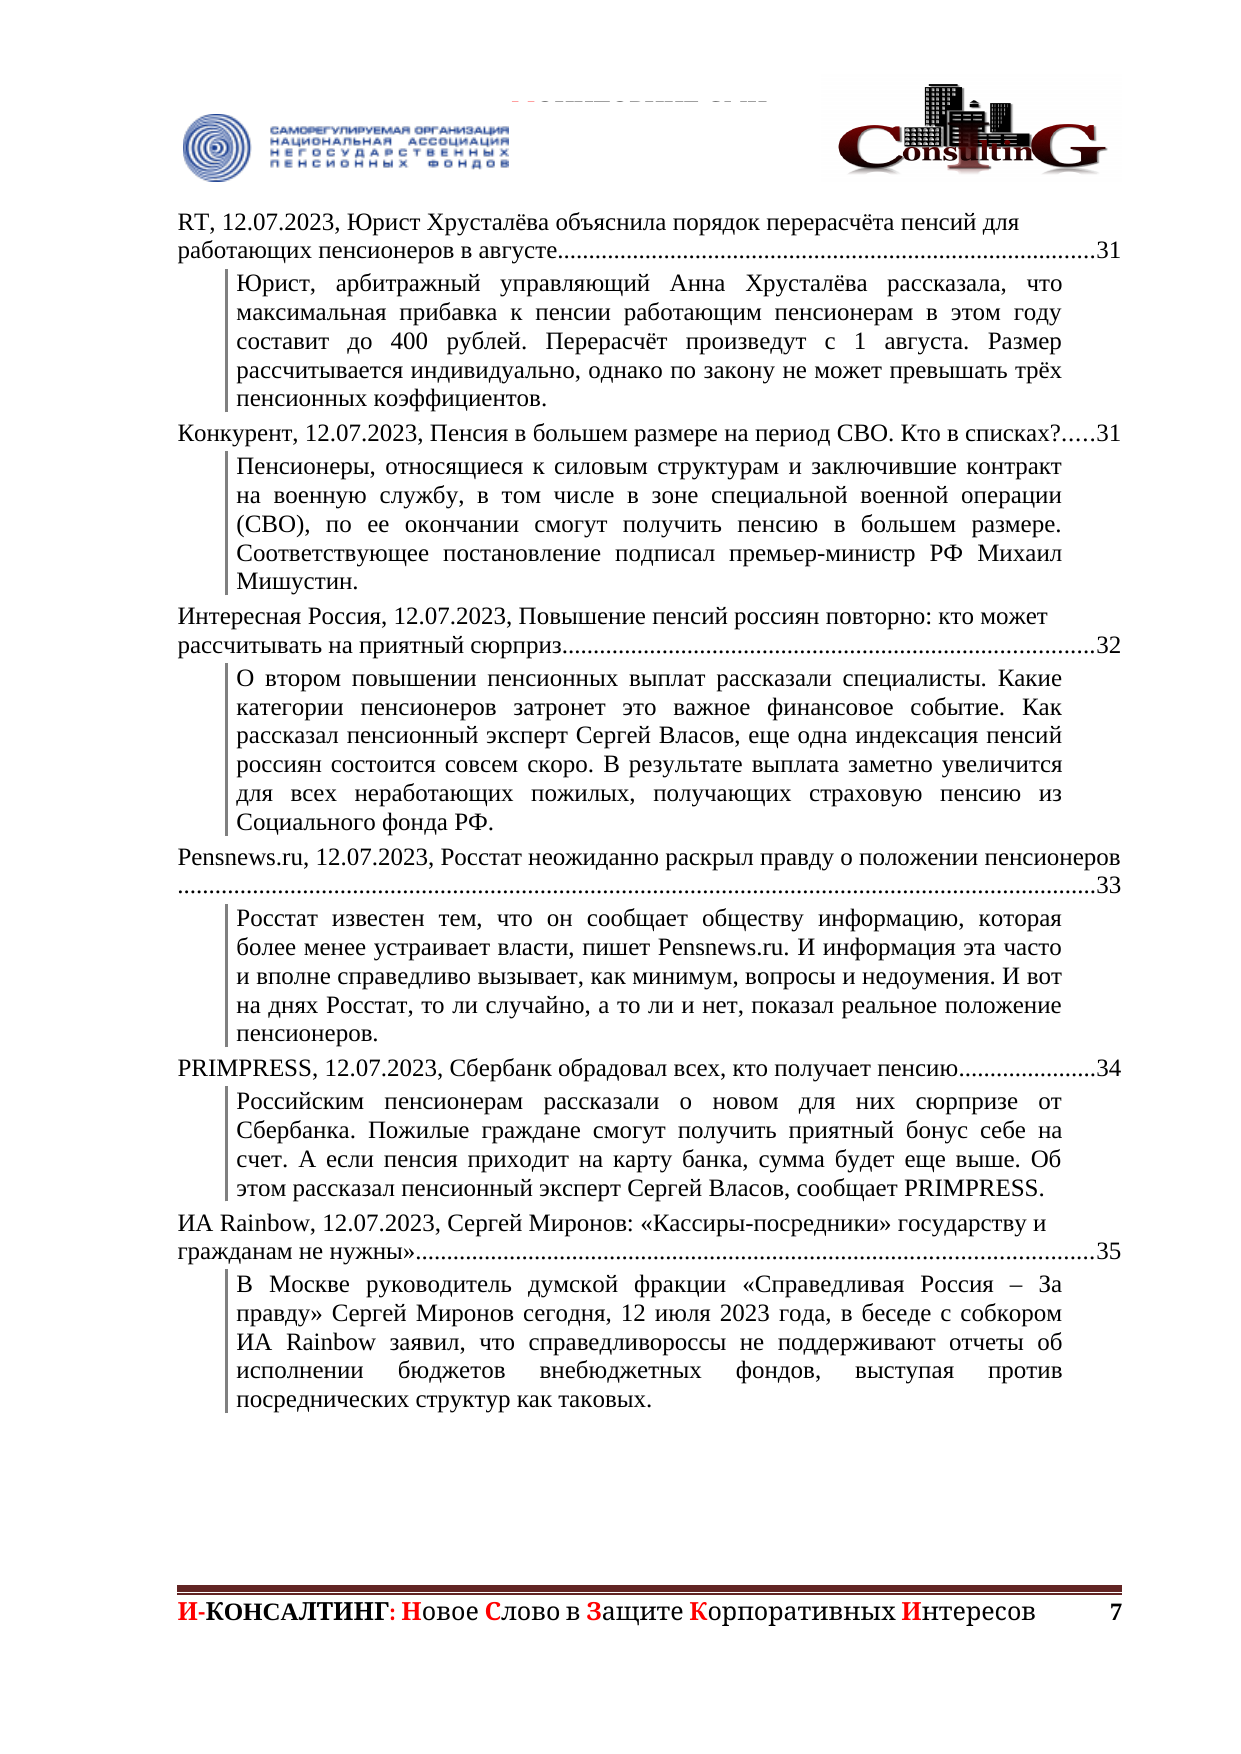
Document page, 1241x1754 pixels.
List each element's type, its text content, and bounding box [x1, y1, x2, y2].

text RT, 12.07.2023, Юрист Хрусталёва объяснила порядок перерасчёта пенсий для работающих пенсионеров в августе 31 [177, 207, 1122, 264]
text Интересная Россия, 12.07.2023, Повышение пенсий россиян повторно: кто может рассчитывать на приятный сюрприз 32 [177, 601, 1122, 659]
text Росстат известен тем, что он сообщает обществу информацию, которая более менее устраивает власти, пишет Pensnews.ru. И информация эта часто и вполне справедливо вызывает, как минимум, вопросы и недоумения. И вот на днях Росстат, то ли случайно, а то ли и нет, показал реальное положение пенсионеров. 33 [225, 903, 1063, 1047]
text PRIMPRESS, 12.07.2023, Сбербанк обрадовал всех, кто получает пенсию 34 [177, 1053, 1122, 1082]
text В Москве руководитель думской фракции «Справедливая Россия – За правду» Сергей Миронов сегодня, 12 июля 2023 года, в беседе с собкором ИА Rainbow заявил, что справедливороссы не поддерживают отчеты об исполнении бюджетов внебюджетных фондов, выступая против посреднических структур как таковых. 35 [228, 1269, 1063, 1413]
picture [821, 73, 1122, 182]
text ИА Rainbow, 12.07.2023, Сергей Миронов: «Кассиры-посредники» государству и гражданам не нужны» 35 [177, 1208, 1122, 1265]
text Pensnews.ru, 12.07.2023, Росстат неожиданно раскрыл правду о положении пенсионеров 33 [177, 842, 1122, 899]
picture [183, 114, 509, 182]
text Юрист, арбитражный управляющий Анна Хрусталёва рассказала, что максимальная прибавка к пенсии работающим пенсионерам в этом году составит до 400 рублей. Перерасчёт произведут с 1 августа. Размер рассчитывается индивидуально, однако по закону не может превышать трёх пенсионных коэффициентов. 31 [225, 268, 1063, 412]
text Пенсионеры, относящиеся к силовым структурам и заключившие контракт на военную службу, в том числе в зоне специальной военной операции (СВО), по ее окончании смогут получить пенсию в большем размере. Соответствующее постановление подписал премьер-министр РФ Михаил Мишустин. 31 [228, 451, 1063, 595]
text Российским пенсионерам рассказали о новом для них сюрпризе от Сбербанка. Пожилые граждане смогут получить приятный бонус себе на счет. А если пенсия приходит на карту банка, сумма будет еще выше. Об этом рассказал пенсионный эксперт Сергей Власов, сообщает PRIMPRESS. 34 [228, 1086, 1063, 1201]
text Конкурент, 12.07.2023, Пенсия в большем размере на период СВО. Кто в списках? 31 [177, 418, 1122, 447]
text О втором повышении пенсионных выплат рассказали специалисты. Какие категории пенсионеров затронет это важное финансовое событие. Как рассказал пенсионный эксперт Сергей Власов, еще одна индексация пенсий россиян состоится совсем скоро. В результате выплата заметно увеличится для всех неработающих пожилых, получающих страховую пенсию из Социального фонда РФ. 32 [228, 663, 1063, 836]
